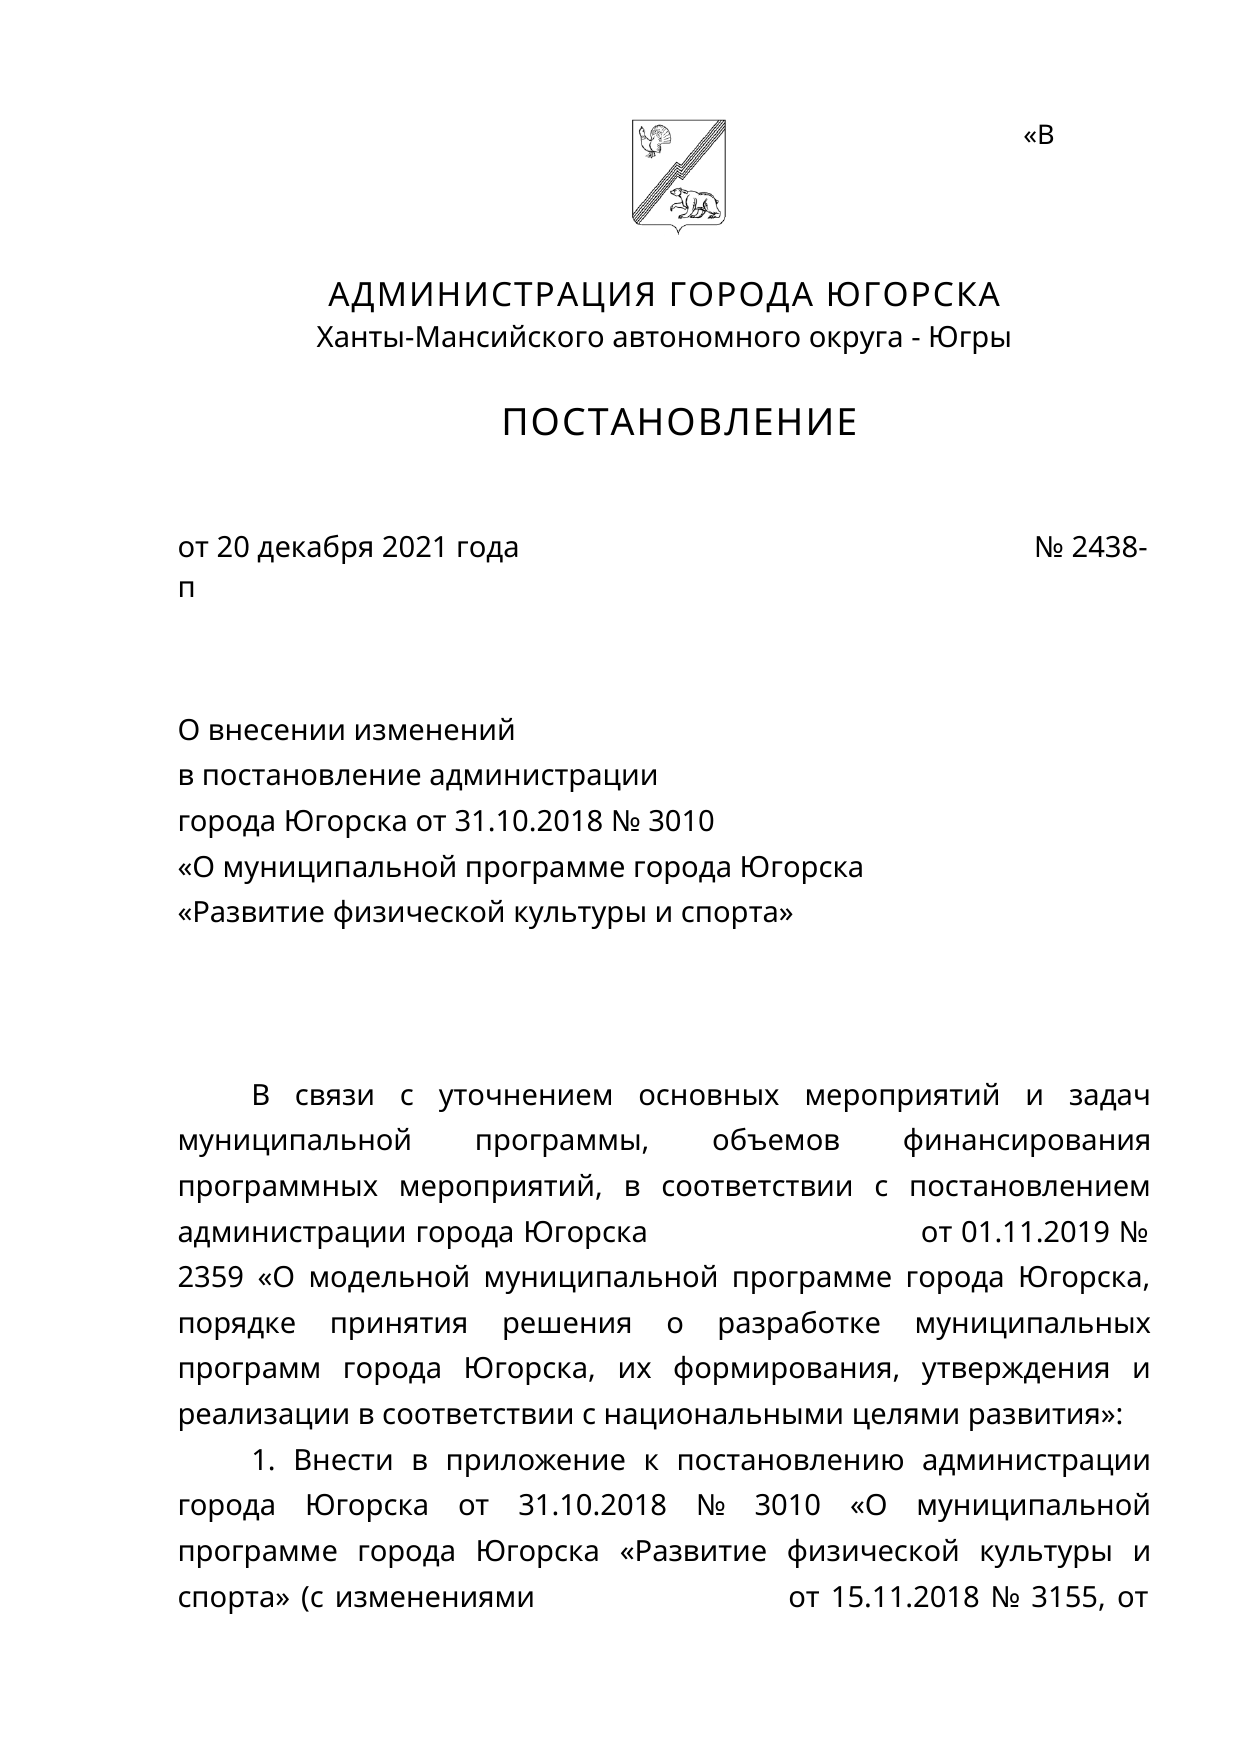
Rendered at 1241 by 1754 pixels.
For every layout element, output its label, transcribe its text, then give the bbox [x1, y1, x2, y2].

text в постановление администрации [177, 754, 1152, 794]
text Ханты-Мансийского автономного округа - Югры [177, 316, 1152, 356]
picture [631, 118, 727, 237]
text О внесении изменений [177, 709, 1152, 749]
text «Развитие физической культуры и спорта» [177, 891, 1152, 931]
list ПОСТАНОВЛЕНИЕ [177, 396, 1181, 447]
text от 20 декабря 2021 года № 2438-п [177, 526, 1152, 629]
text АДМИНИСТРАЦИЯ ГОРОДА ЮГОРСКА [177, 271, 1152, 316]
text города Югорска от 31.10.2018 № 3010 [177, 800, 1152, 840]
text «О муниципальной программе города Югорска [177, 846, 1152, 886]
text В связи с уточнением основных мероприятий и задач муниципальной программы, объемов финансирования программных мероприятий, в соответствии с постановлением администрации города Югорска от 01.11.2019 № 2359 «О модельной муниципальной программе города Югорска, порядке принятия решения о разработке муниципальных программ города Югорска, их формирования, утверждения и реализации в соответствии с национальными целями развития»: [177, 1074, 1152, 1433]
